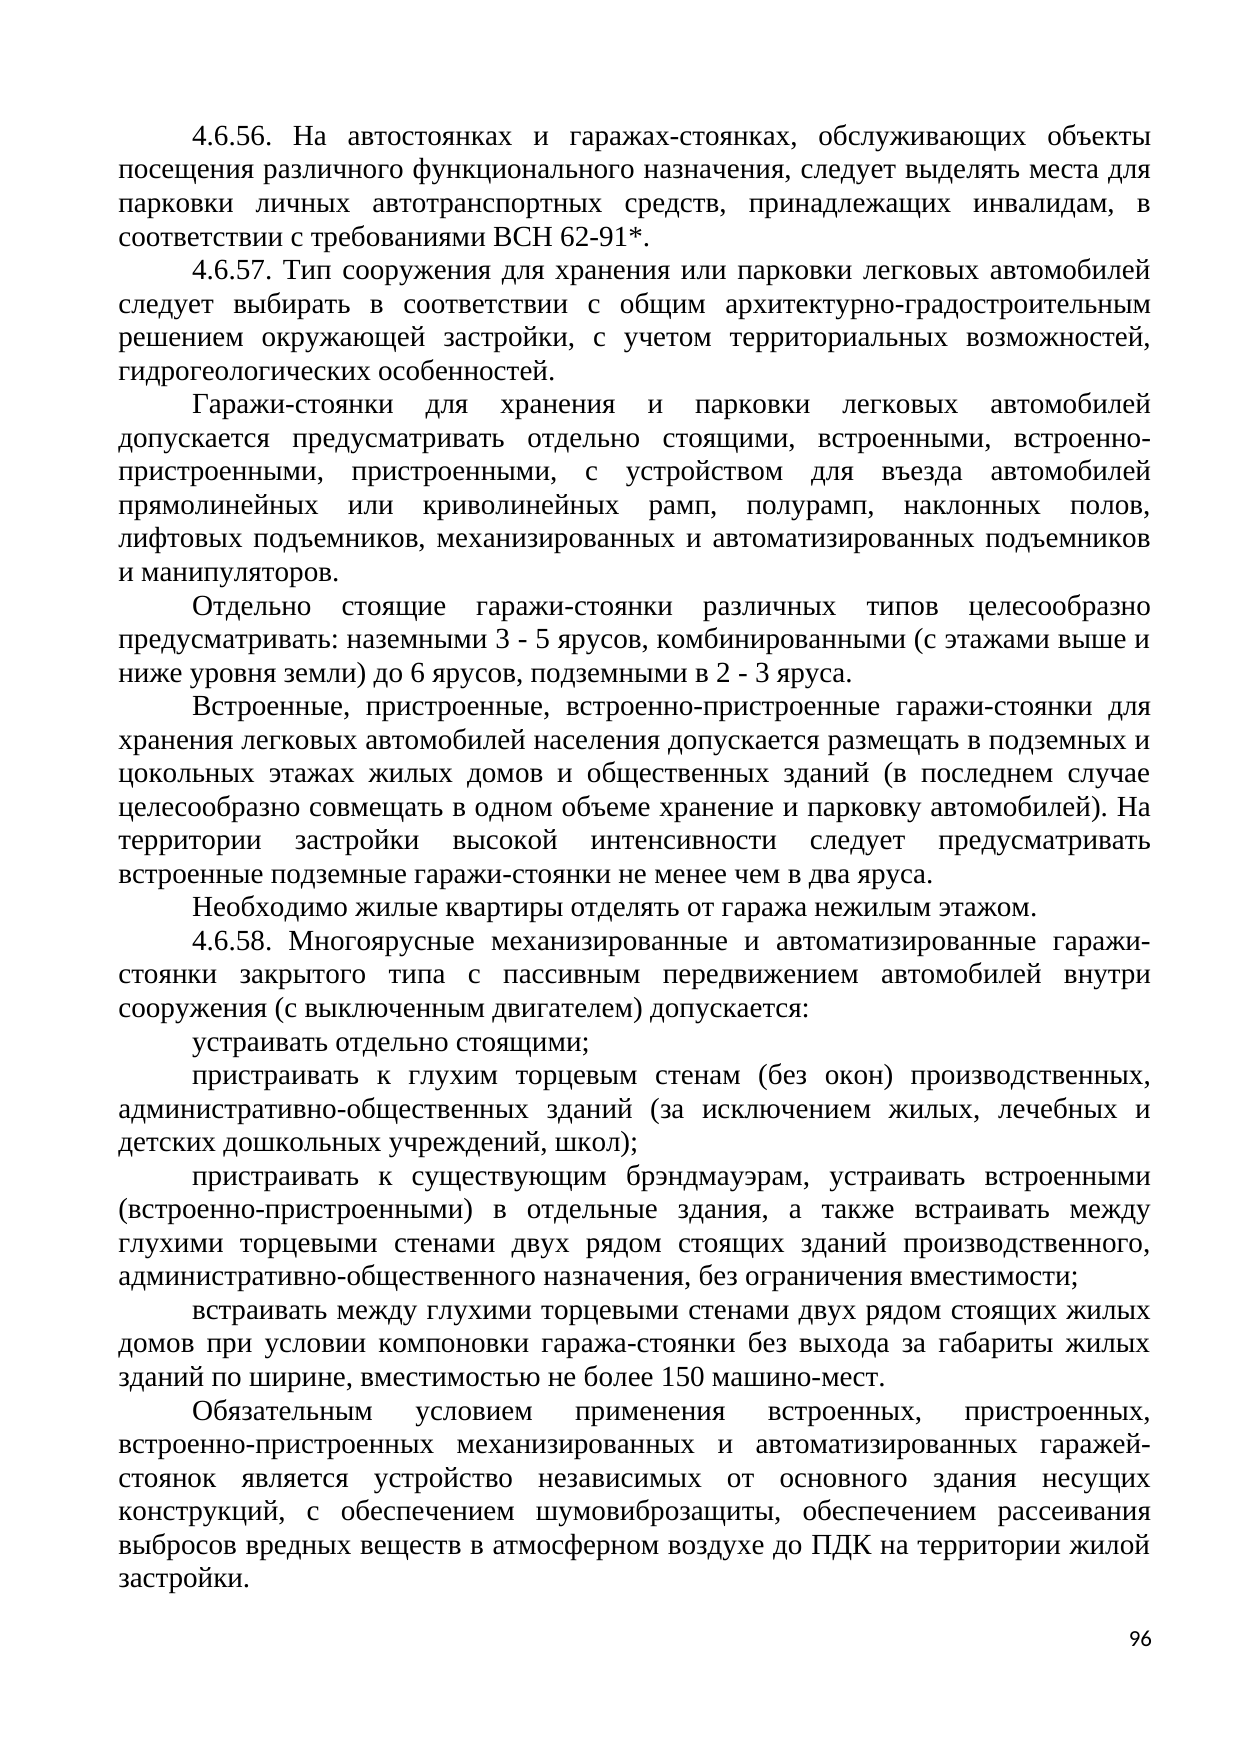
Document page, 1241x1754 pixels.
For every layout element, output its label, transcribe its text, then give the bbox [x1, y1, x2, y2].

text Гаражи-стоянки для хранения и парковки легковых автомобилей допускается предусматривать отдельно стоящими, встроенными, встроенно-пристроенными, пристроенными, с устройством для въезда автомобилей прямолинейных или криволинейных рамп, полурамп, наклонных полов, лифтовых подъемников, механизированных и автоматизированных подъемников и манипуляторов. [118, 386, 1152, 588]
text Обязательным условием применения встроенных, пристроенных, встроенно-пристроенных механизированных и автоматизированных гаражей-стоянок является устройство независимых от основного здания несущих конструкций, с обеспечением шумовиброзащиты, обеспечением рассеивания выбросов вредных веществ в атмосферном воздухе до ПДК на территории жилой застройки. [118, 1393, 1152, 1594]
text Отдельно стоящие гаражи-стоянки различных типов целесообразно предусматривать: наземными 3 - 5 ярусов, комбинированными (с этажами выше и ниже уровня земли) до 6 ярусов, подземными в 2 - 3 яруса. [118, 588, 1152, 688]
text встраивать между глухими торцевыми стенами двух рядом стоящих жилых домов при условии компоновки гаража-стоянки без выхода за габариты жилых зданий по ширине, вместимостью не более 150 машино-мест. [118, 1292, 1152, 1393]
text 4.6.58. Многоярусные механизированные и автоматизированные гаражи-стоянки закрытого типа с пассивным передвижением автомобилей внутри сооружения (с выключенным двигателем) допускается: [118, 923, 1152, 1024]
text 4.6.56. На автостоянках и гаражах-стоянках, обслуживающих объекты посещения различного функционального назначения, следует выделять места для парковки личных автотранспортных средств, принадлежащих инвалидам, в соответствии с требованиями ВСН 62-91*. [118, 118, 1152, 252]
text Встроенные, пристроенные, встроенно-пристроенные гаражи-стоянки для хранения легковых автомобилей населения допускается размещать в подземных и цокольных этажах жилых домов и общественных зданий (в последнем случае целесообразно совмещать в одном объеме хранение и парковку автомобилей). На территории застройки высокой интенсивности следует предусматривать встроенные подземные гаражи-стоянки не менее чем в два яруса. [118, 688, 1152, 889]
text пристраивать к глухим торцевым стенам (без окон) производственных, административно-общественных зданий (за исключением жилых, лечебных и детских дошкольных учреждений, школ); [118, 1057, 1152, 1158]
text 4.6.57. Тип сооружения для хранения или парковки легковых автомобилей следует выбирать в соответствии с общим архитектурно-градостроительным решением окружающей застройки, с учетом территориальных возможностей, гидрогеологических особенностей. [118, 252, 1152, 386]
text Необходимо жилые квартиры отделять от гаража нежилым этажом. [118, 889, 1152, 923]
text пристраивать к существующим брэндмауэрам, устраивать встроенными (встроенно-пристроенными) в отдельные здания, а также встраивать между глухими торцевыми стенами двух рядом стоящих зданий производственного, административно-общественного назначения, без ограничения вместимости; [118, 1158, 1152, 1292]
text устраивать отдельно стоящими; [118, 1024, 1152, 1057]
